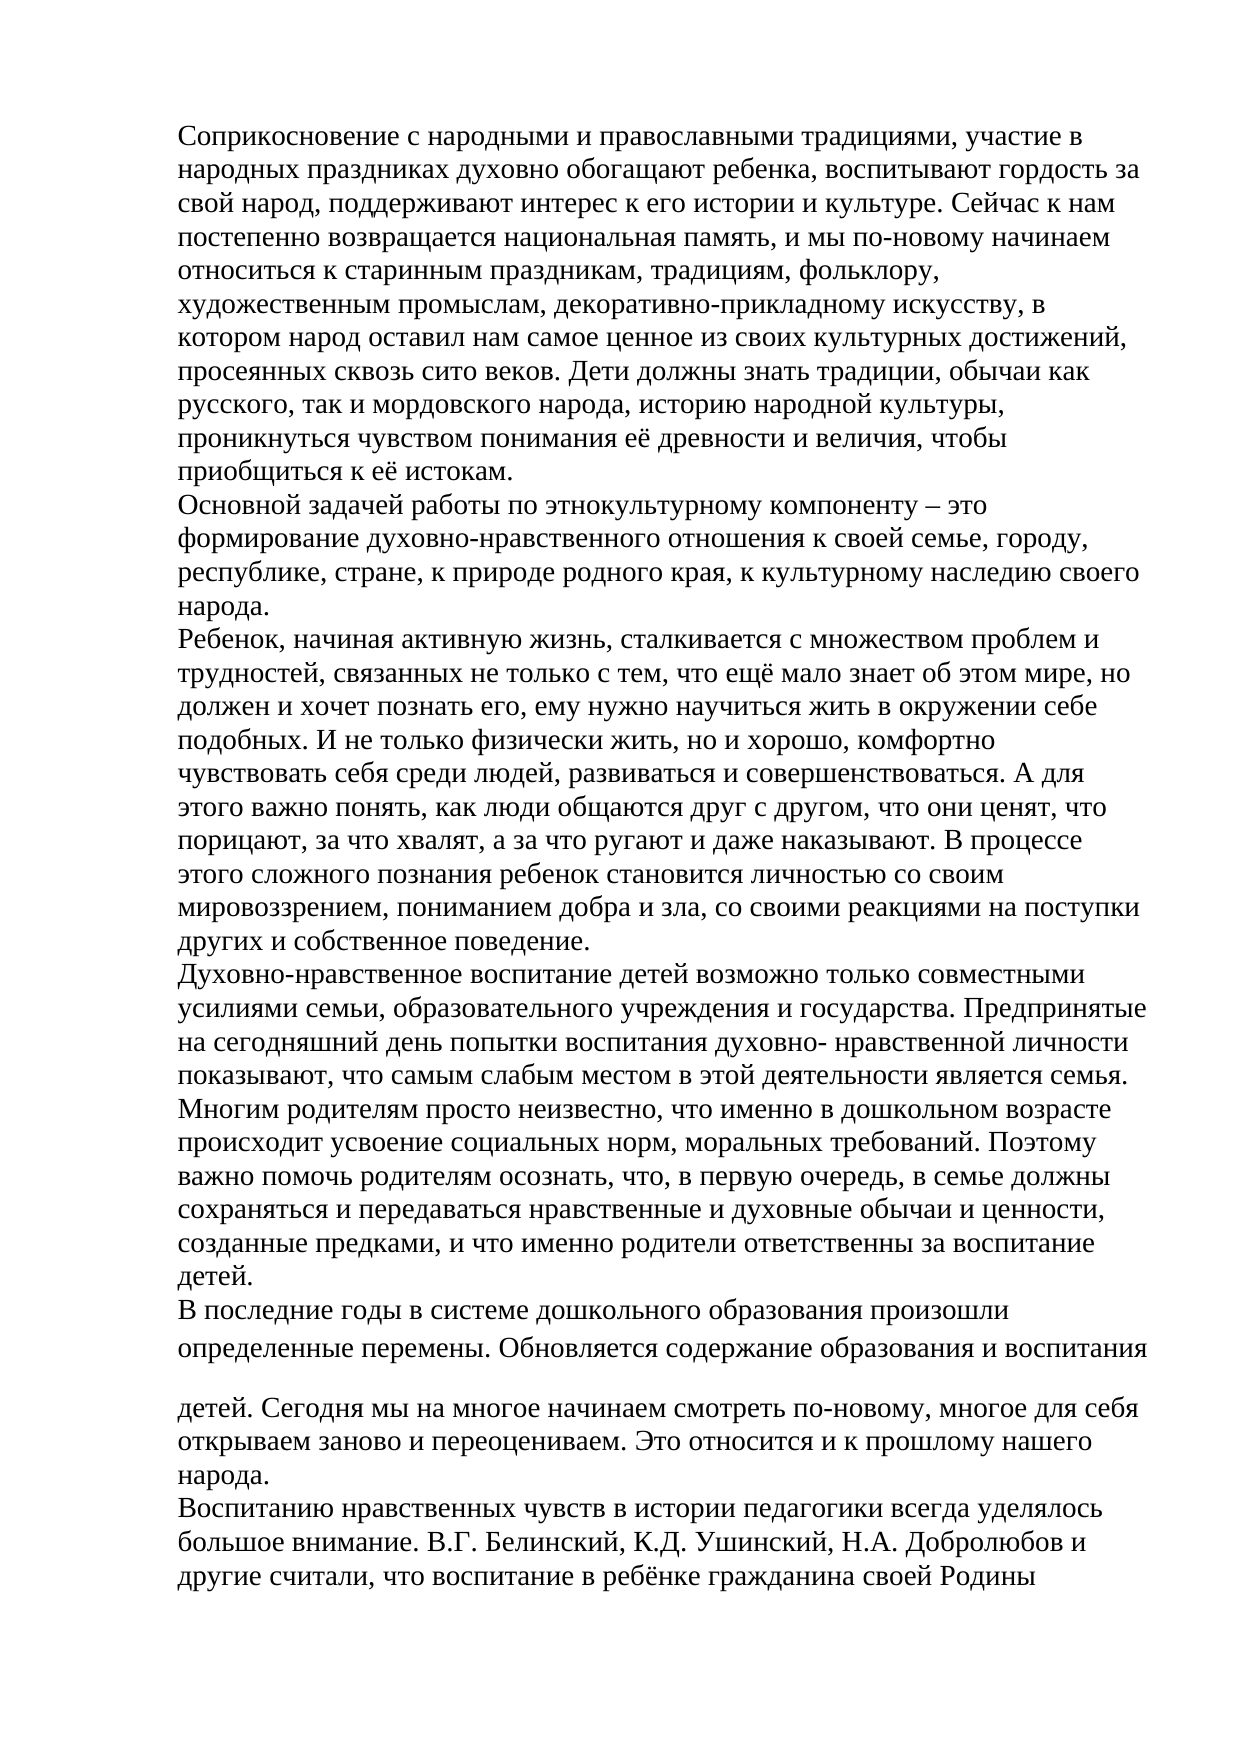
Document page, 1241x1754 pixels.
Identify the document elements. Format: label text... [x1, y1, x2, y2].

text Соприкосновение с народными и православными традициями, участие в народных праздниках духовно обогащают ребенка, воспитывают гордость за свой народ, поддерживают интерес к его истории и культуре. Сейчас к нам постепенно возвращается национальная память, и мы по-новому начинаем относиться к старинным праздникам, традициям, фольклору, художественным промыслам, декоративно-прикладному искусству, в котором народ оставил нам самое ценное из своих культурных достижений, просеянных сквозь сито веков. Дети должны знать традиции, обычаи как русского, так и мордовского народа, историю народной культуры, проникнуться чувством понимания её древности и величия, чтобы приобщиться к её истокам. [177, 118, 1152, 487]
text Ребенок, начиная активную жизнь, сталкивается с множеством проблем и трудностей, связанных не только с тем, что ещё мало знает об этом мире, но должен и хочет познать его, ему нужно научиться жить в окружении себе подобных. И не только физически жить, но и хорошо, комфортно чувствовать себя среди людей, развиваться и совершенствоваться. А для этого важно понять, как люди общаются друг с другом, что они ценят, что порицают, за что хвалят, а за что ругают и даже наказывают. В процессе этого сложного познания ребенок становится личностью со своим мировоззрением, пониманием добра и зла, со своими реакциями на поступки других и собственное поведение. [177, 621, 1152, 957]
text Основной задачей работы по этнокультурному компоненту – это формирование духовно-нравственного отношения к своей семье, городу, республике, стране, к природе родного края, к культурному наследию своего народа. [177, 487, 1152, 621]
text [177, 1491, 1152, 1591]
text Духовно-нравственное воспитание детей возможно только совместными усилиями семьи, образовательного учреждения и государства. Предпринятые на сегодняшний день попытки воспитания духовно- нравственной личности показывают, что самым слабым местом в этой деятельности является семья. Многим родителям просто неизвестно, что именно в дошкольном возрасте происходит усвоение социальных норм, моральных требований. Поэтому важно помочь родителям осознать, что, в первую очередь, в семье должны сохраняться и передаваться нравственные и духовные обычаи и ценности, созданные предками, и что именно родители ответственны за воспитание детей. [177, 957, 1152, 1292]
text В последние годы в системе дошкольного образования произошли определенные перемены. Обновляется содержание образования и воспитания [177, 1292, 1152, 1364]
text детей. Сегодня мы на многое начинаем смотреть по-новому, многое для себя открываем заново и переоцениваем. Это относится и к прошлому нашего народа. [177, 1390, 1152, 1491]
